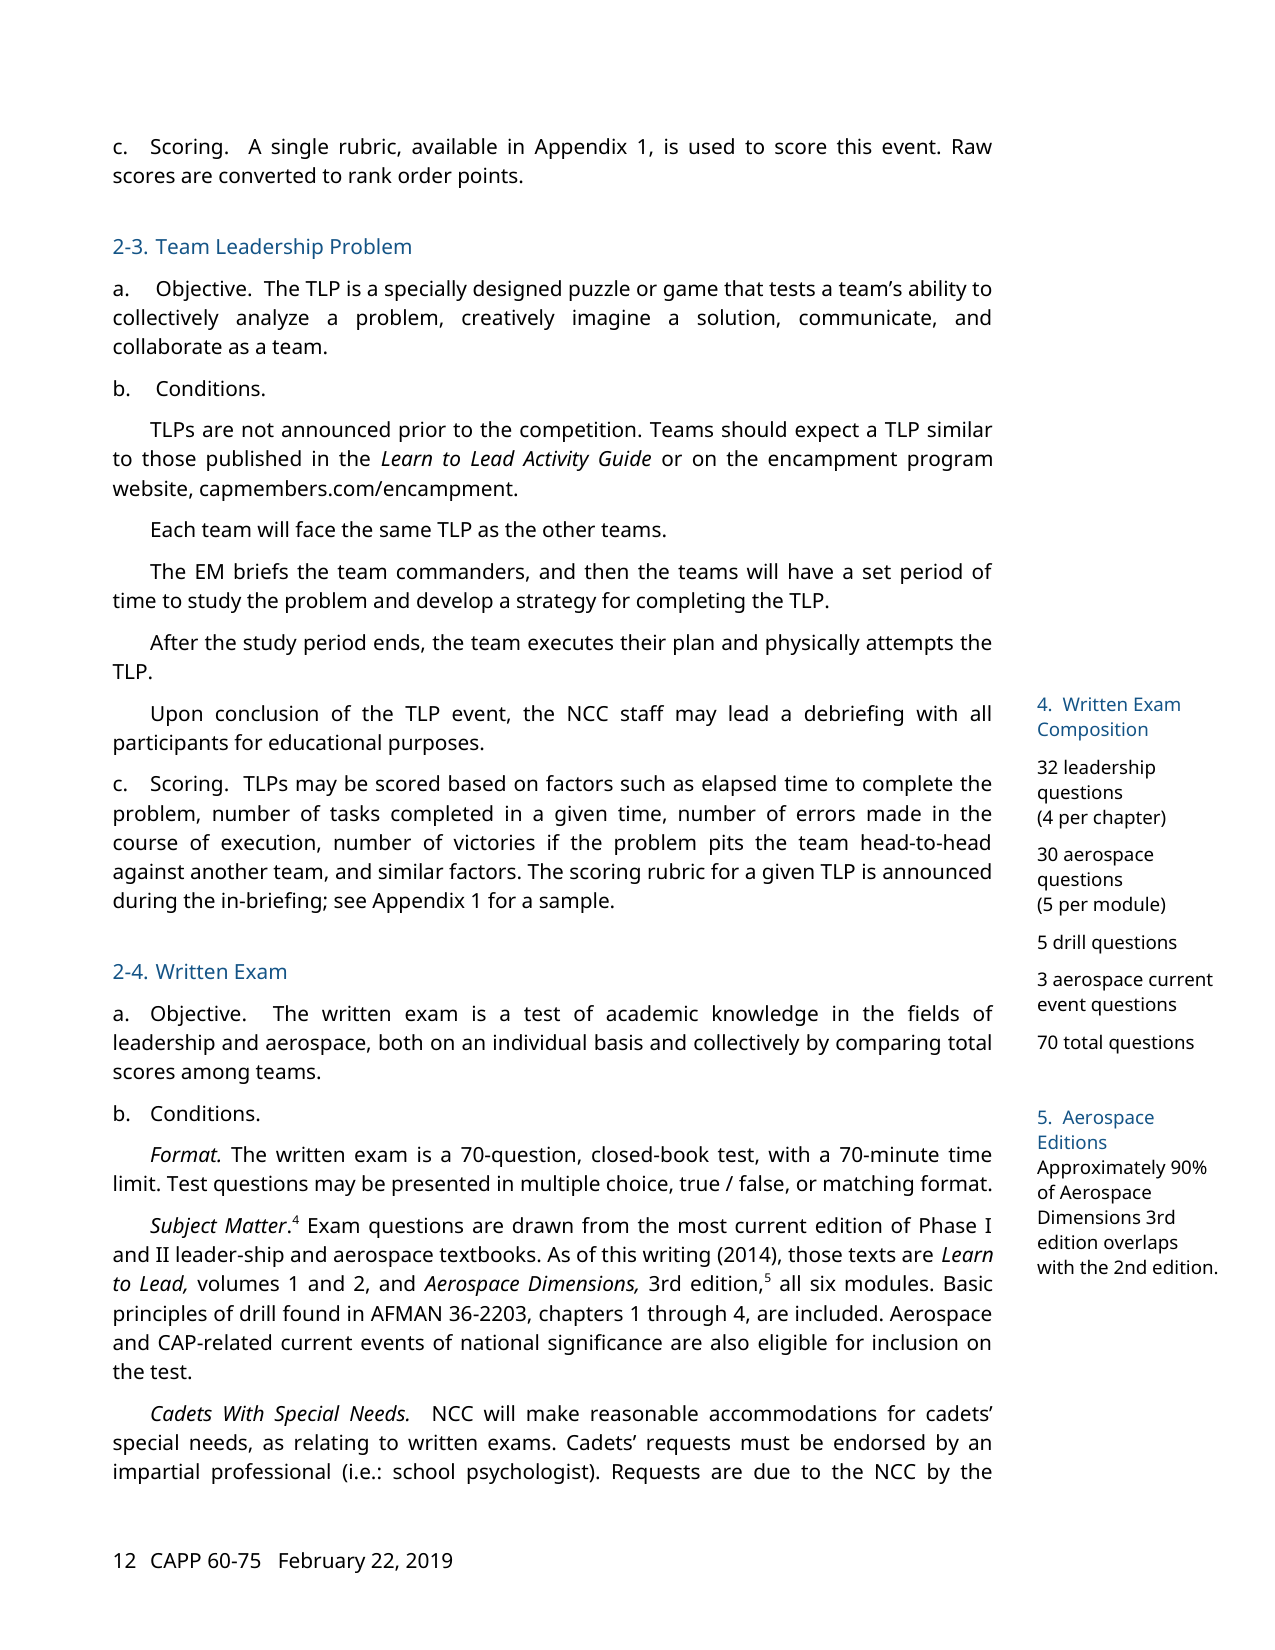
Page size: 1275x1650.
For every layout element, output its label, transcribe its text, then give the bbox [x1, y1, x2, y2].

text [112, 1398, 994, 1485]
text b. Conditions. [112, 373, 994, 402]
text a. Objective. The written exam is a test of academic knowledge in the fields of leadership and aerospace, both on an individual basis and collectively by comparing total scores among teams. [112, 998, 994, 1085]
text The EM briefs the team commanders, and then the teams will have a set period of time to study the problem and develop a strategy for completing the TLP. [112, 556, 994, 614]
text 2-3. Team Leadership Problem [112, 231, 994, 260]
text Upon conclusion of the TLP event, the NCC staff may lead a debriefing with all participants for educational purposes. [112, 698, 994, 756]
text b. Conditions. [112, 1098, 994, 1127]
text c. Scoring. TLPs may be scored based on factors such as elapsed time to complete the problem, number of tasks completed in a given time, number of errors made in the course of execution, number of victories if the problem pits the team head-to-head against another team, and similar factors. The scoring rubric for a given TLP is announced during the in-briefing; see Appendix 1 for a sample. [112, 768, 994, 914]
text Format. The written exam is a 70-question, closed-book test, with a 70-minute time limit. Test questions may be presented in multiple choice, true / false, or matching format. [112, 1139, 994, 1198]
text Each team will face the same TLP as the other teams. [112, 514, 994, 543]
text TLPs are not announced prior to the competition. Teams should expect a TLP similar to those published in the Learn to Lead Activity Guide or on the encampment program website, capmembers.com/encampment. [112, 414, 994, 502]
text 2-4. Written Exam [112, 956, 994, 985]
text a. Objective. The TLP is a specially designed puzzle or game that tests a team’s ability to collectively analyze a problem, creatively imagine a solution, communicate, and collaborate as a team. [112, 273, 994, 360]
text Subject Matter.4 Exam questions are drawn from the most current edition of Phase I and II leader-ship and aerospace textbooks. As of this writing (2014), those texts are Learn to Lead, volumes 1 and 2, and Aerospace Dimensions, 3rd edition,5 all six modules. Basic principles of drill found in AFMAN 36-2203, chapters 1 through 4, are included. Aerospace and CAP-related current events of national significance are also eligible for inclusion on the test. [112, 1210, 994, 1385]
text After the study period ends, the team executes their plan and physically attempts the TLP. [112, 627, 994, 685]
text c. Scoring. A single rubric, available in Appendix 1, is used to score this event. Raw scores are converted to rank order points. [112, 131, 994, 189]
